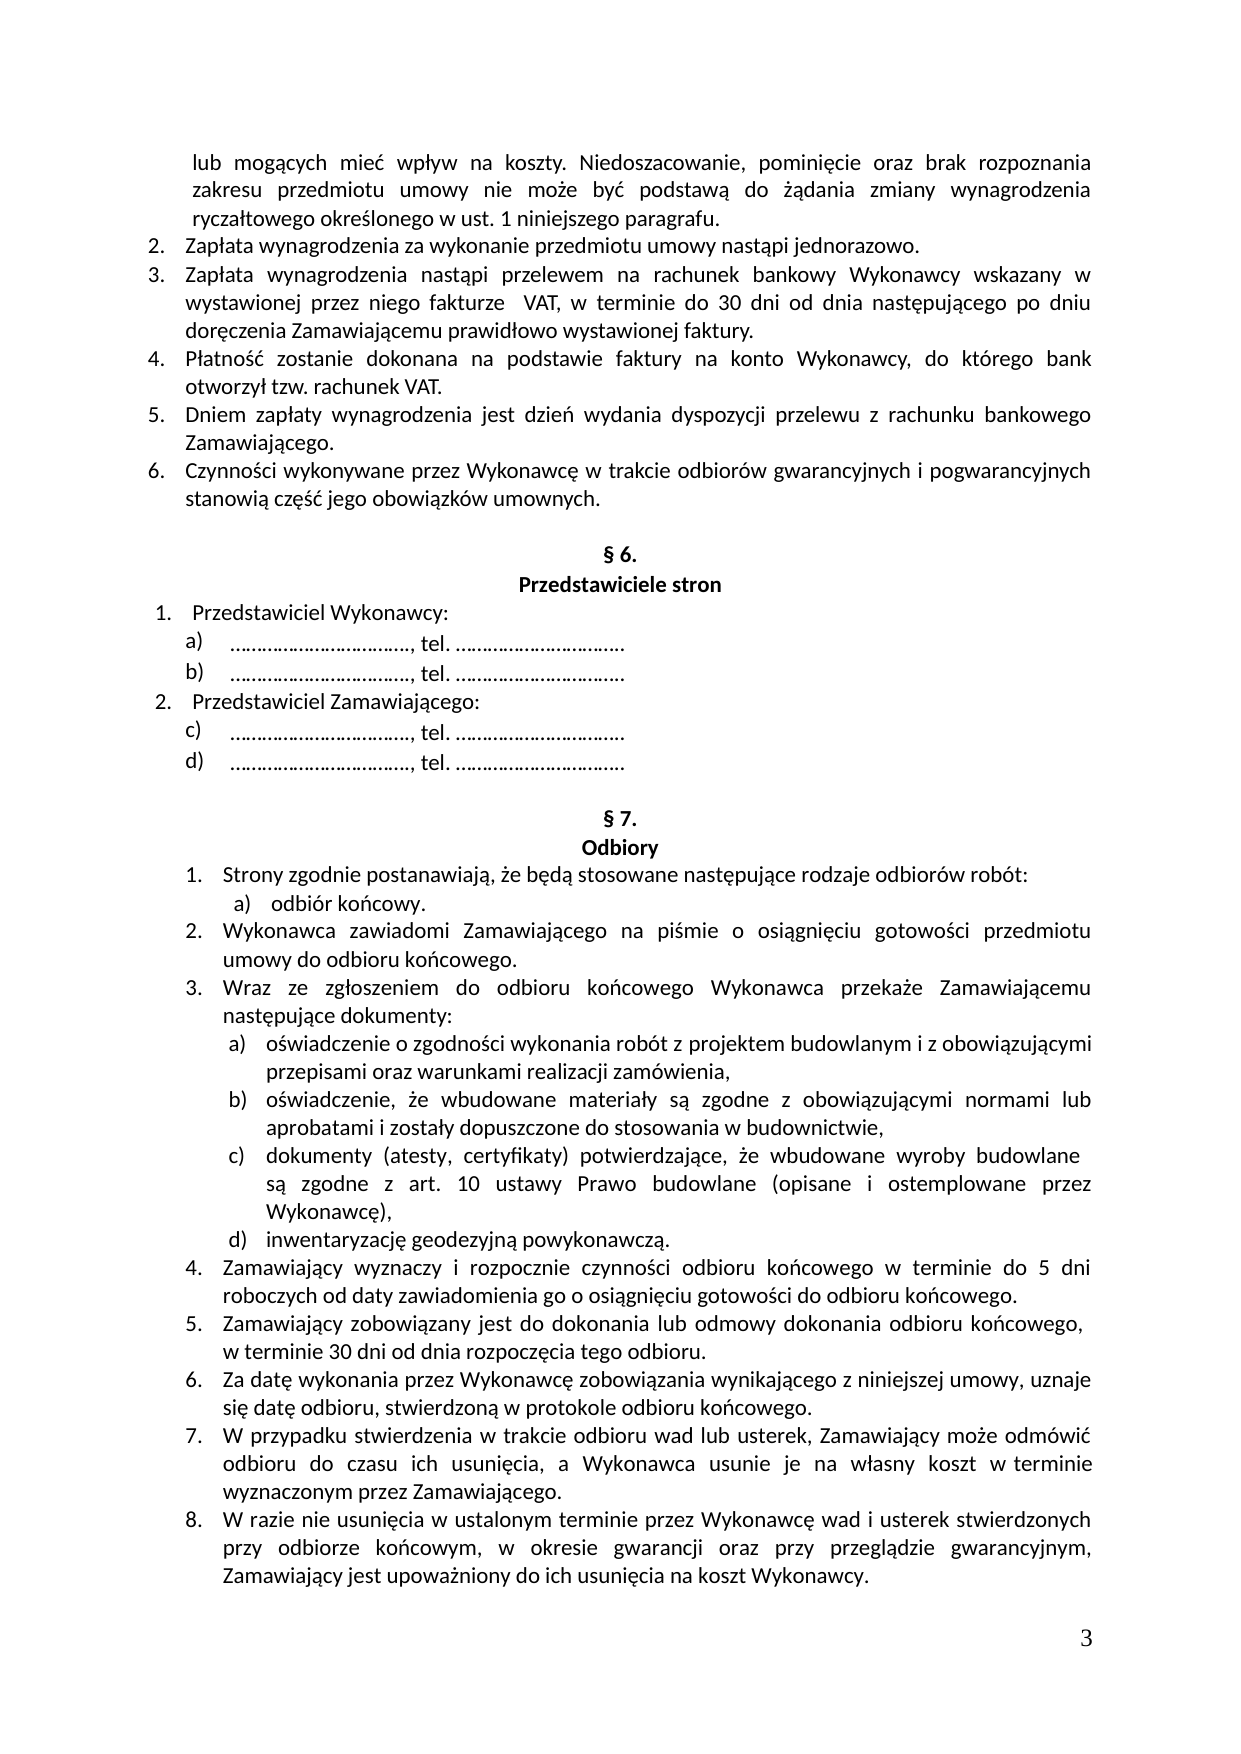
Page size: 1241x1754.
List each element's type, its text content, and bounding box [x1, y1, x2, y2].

text Przedstawiciele stron [148, 568, 1093, 598]
list Przedstawiciel Zamawiającego: [154, 687, 1093, 716]
list odbiór końcowy. [233, 889, 1093, 917]
list Dniem zapłaty wynagrodzenia jest dzień wydania dyspozycji przelewu z rachunku bankowego Zamawiającego. [148, 400, 1093, 456]
list W razie nie usunięcia w ustalonym terminie przez Wykonawcę wad i usterek stwierdzonych przy odbiorze końcowym, w okresie gwarancji oraz przy przeglądzie gwarancyjnym, Zamawiający jest upoważniony do ich usunięcia na koszt Wykonawcy. [185, 1505, 1093, 1589]
list inwentaryzację geodezyjną powykonawczą. [228, 1225, 1093, 1253]
list Zamawiający wyznaczy i rozpocznie czynności odbioru końcowego w terminie do 5 dni roboczych od daty zawiadomienia go o osiągnięciu gotowości do odbioru końcowego. [185, 1253, 1093, 1309]
list Za datę wykonania przez Wykonawcę zobowiązania wynikającego z niniejszej umowy, uznaje się datę odbioru, stwierdzoną w protokole odbioru końcowego. [185, 1365, 1093, 1421]
list dokumenty (atesty, certyfikaty) potwierdzające, że wbudowane wyroby budowlane są zgodne z art. 10 ustawy Prawo budowlane (opisane i ostemplowane przez Wykonawcę), [228, 1141, 1093, 1225]
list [192, 148, 1093, 232]
list W przypadku stwierdzenia w trakcie odbioru wad lub usterek, Zamawiający może odmówić odbioru do czasu ich usunięcia, a Wykonawca usunie je na własny koszt w terminie wyznaczonym przez Zamawiającego. [185, 1421, 1093, 1505]
list oświadczenie o zgodności wykonania robót z projektem budowlanym i z obowiązującymi przepisami oraz warunkami realizacji zamówienia, [228, 1029, 1093, 1085]
list Zapłata wynagrodzenia nastąpi przelewem na rachunek bankowy Wykonawcy wskazany w wystawionej przez niego fakturze VAT, w terminie do 30 dni od dnia następującego po dniu doręczenia Zamawiającemu prawidłowo wystawionej faktury. [148, 260, 1093, 344]
list Czynności wykonywane przez Wykonawcę w trakcie odbiorów gwarancyjnych i pogwarancyjnych stanowią część jego obowiązków umownych. [148, 456, 1093, 512]
list Płatność zostanie dokonana na podstawie faktury na konto Wykonawcy, do którego bank otworzył tzw. rachunek VAT. [148, 344, 1093, 400]
text § 6. [148, 540, 1093, 568]
list ……………………………., tel. ………………………….. [185, 716, 1093, 746]
list ……………………………., tel. ………………………….. [185, 626, 1093, 657]
list Przedstawiciel Wykonawcy: [154, 598, 1093, 626]
list Strony zgodnie postanawiają, że będą stosowane następujące rodzaje odbiorów robót: [185, 861, 1093, 889]
list oświadczenie, że wbudowane materiały są zgodne z obowiązującymi normami lub aprobatami i zostały dopuszczone do stosowania w budownictwie, [228, 1085, 1093, 1141]
list Zamawiający zobowiązany jest do dokonania lub odmowy dokonania odbioru końcowego, w terminie 30 dni od dnia rozpoczęcia tego odbioru. [185, 1309, 1093, 1365]
list Wykonawca zawiadomi Zamawiającego na piśmie o osiągnięciu gotowości przedmiotu umowy do odbioru końcowego. [185, 917, 1093, 973]
list Zapłata wynagrodzenia za wykonanie przedmiotu umowy nastąpi jednorazowo. [148, 232, 1093, 260]
list ……………………………., tel. ………………………….. [185, 746, 1093, 777]
list ……………………………., tel. ………………………….. [185, 657, 1093, 687]
list Wraz ze zgłoszeniem do odbioru końcowego Wykonawca przekaże Zamawiającemu następujące dokumenty: [185, 973, 1093, 1029]
text Odbiory [148, 833, 1093, 861]
text § 7. [148, 804, 1093, 833]
